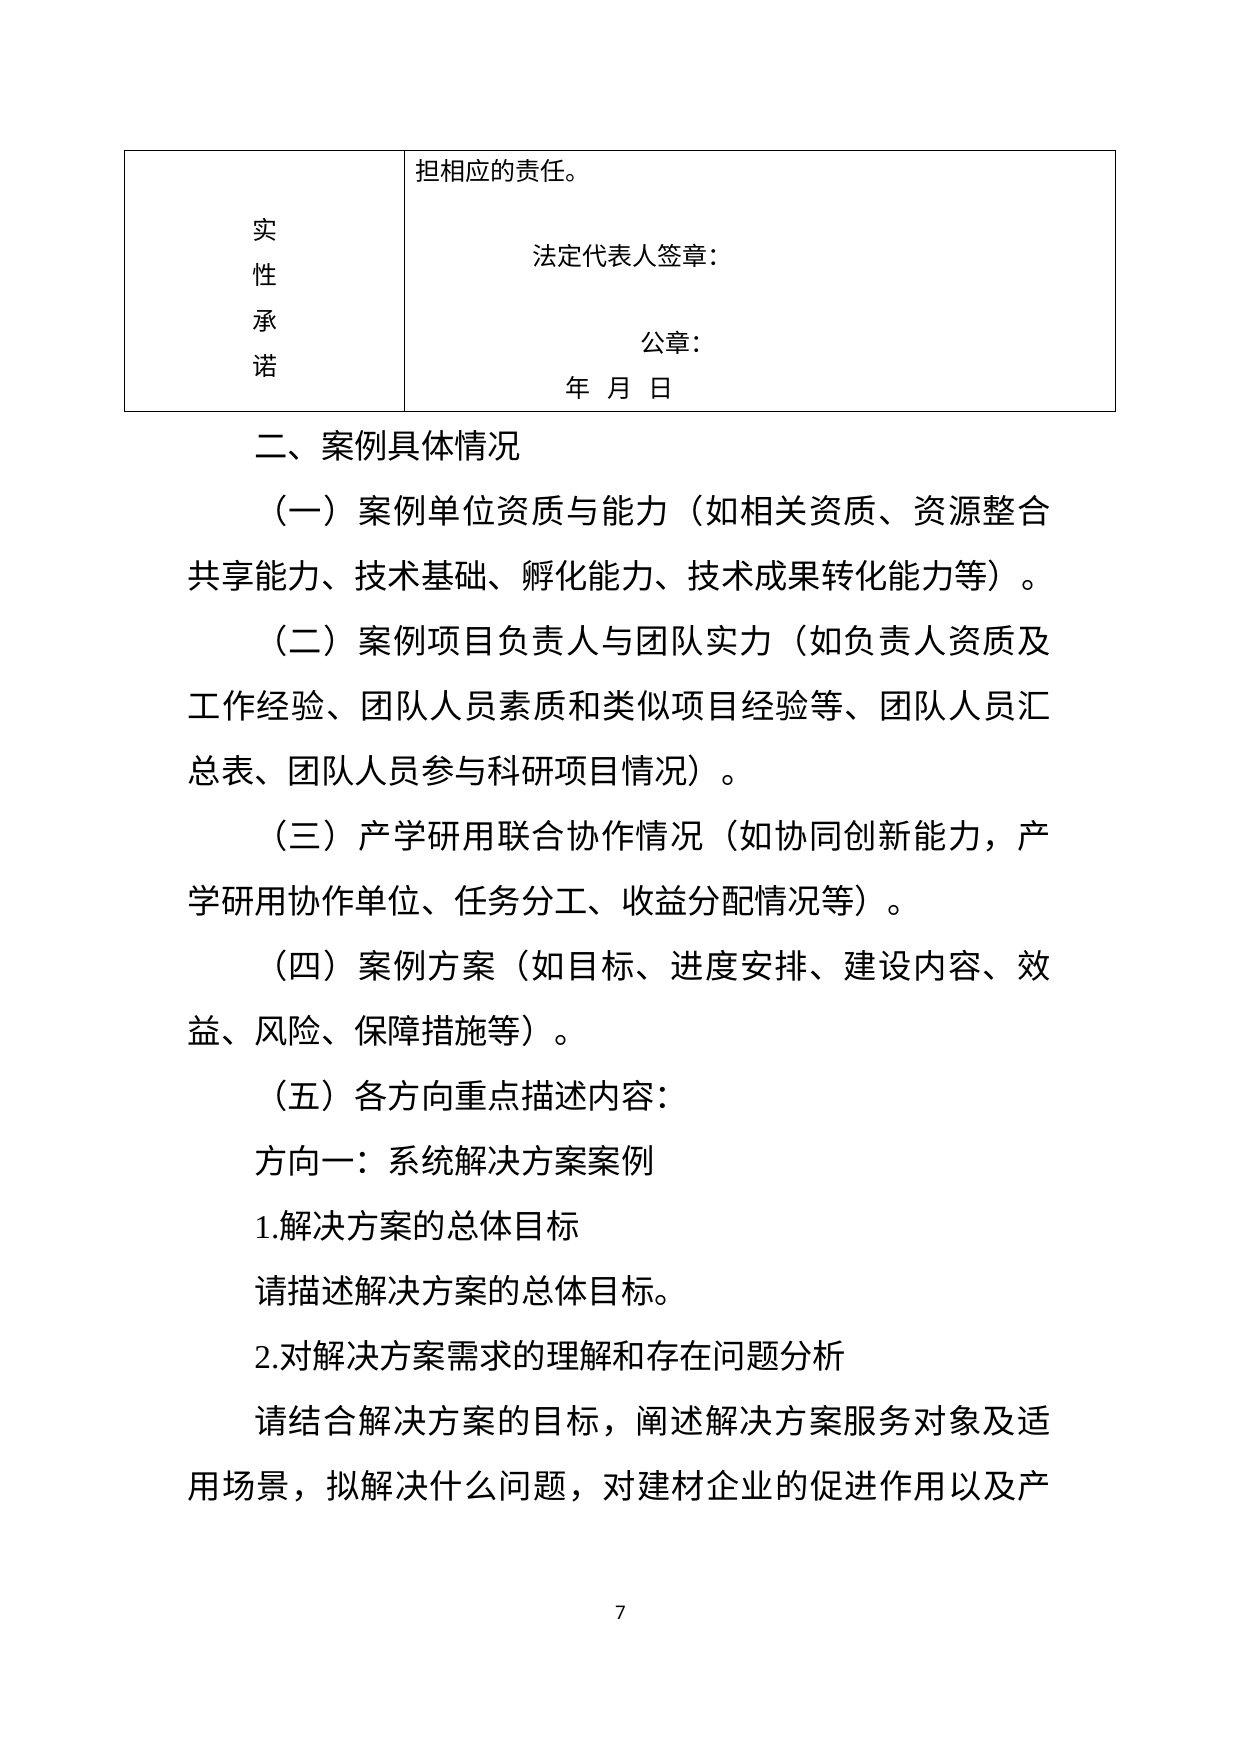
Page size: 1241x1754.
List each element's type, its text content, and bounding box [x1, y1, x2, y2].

text （五）各方向重点描述内容： [187, 1062, 1053, 1127]
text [187, 1387, 1053, 1517]
text 方向一：系统解决方案案例 [187, 1127, 1053, 1192]
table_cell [405, 151, 1115, 411]
text （一）案例单位资质与能力（如相关资质、资源整合共享能力、技术基础、孵化能力、技术成果转化能力等）。 [187, 477, 1053, 607]
text （三）产学研用联合协作情况（如协同创新能力，产学研用协作单位、任务分工、收益分配情况等）。 [187, 802, 1053, 932]
text 1.解决方案的总体目标 [187, 1192, 1053, 1257]
text 二、案例具体情况 [187, 412, 1053, 477]
text （四）案例方案（如目标、进度安排、建设内容、效益、风险、保障措施等）。 [187, 932, 1053, 1062]
text 2.对解决方案需求的理解和存在问题分析 [187, 1322, 1053, 1387]
table_cell 真 实 性 承 诺 [125, 151, 404, 411]
text 请描述解决方案的总体目标。 [187, 1257, 1053, 1322]
text （二）案例项目负责人与团队实力（如负责人资质及工作经验、团队人员素质和类似项目经验等、团队人员汇总表、团队人员参与科研项目情况）。 [187, 607, 1053, 802]
